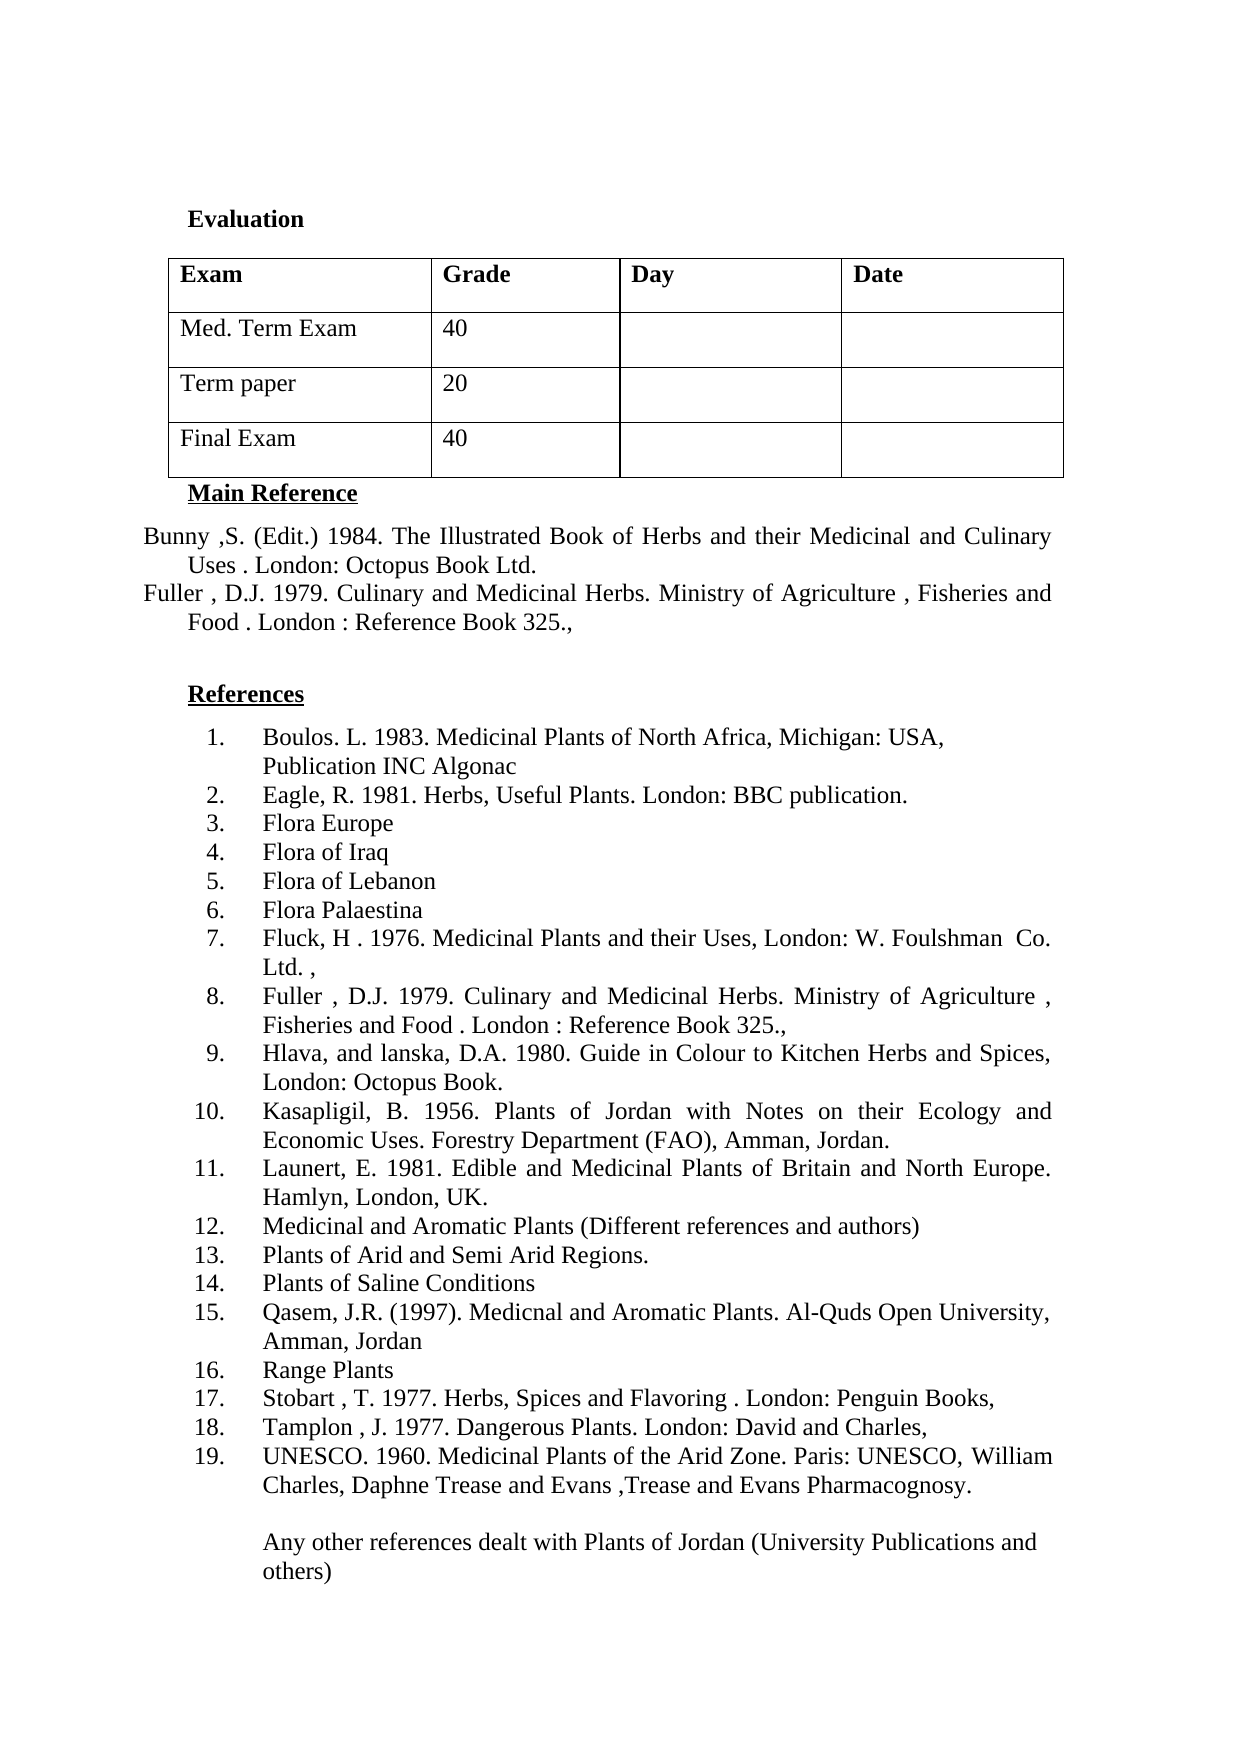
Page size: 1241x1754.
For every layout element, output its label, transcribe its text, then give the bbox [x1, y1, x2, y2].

list UNESCO. 1960. Medicinal Plants of the Arid Zone. Paris: UNESCO, William Charles, Daphne Trease and Evans ,Trease and Evans Pharmacognosy. [225, 1441, 1053, 1498]
text Bunny ,S. (Edit.) 1984. The Illustrated Book of Herbs and their Medicinal and Culinary Uses . London: Octopus Book Ltd. [143, 521, 1053, 578]
table_cell [842, 423, 1063, 477]
list Qasem, J.R. (1997). Medicnal and Aromatic Plants. Al-Quds Open University, Amman, Jordan [225, 1297, 1053, 1355]
list Kasapligil, B. 1956. Plants of Jordan with Notes on their Ecology and Economic Uses. Forestry Department (FAO), Amman, Jordan. [225, 1096, 1053, 1153]
table_cell Term paper [169, 368, 431, 422]
table_cell Final Exam [169, 423, 431, 477]
table_cell 40 [432, 313, 619, 367]
list Boulos. L. 1983. Medicinal Plants of North Africa, Michigan: USA, Publication INC Algonac [225, 722, 1053, 780]
text Any other references dealt with Plants of Jordan (University Publications and others) [262, 1527, 1053, 1585]
list Flora Europe [225, 808, 1053, 837]
table_header Day [621, 259, 841, 312]
text Fuller , D.J. 1979. Culinary and Medicinal Herbs. Ministry of Agriculture , Fisheries and Food . London : Reference Book 325., [143, 578, 1053, 636]
list Launert, E. 1981. Edible and Medicinal Plants of Britain and North Europe. Hamlyn, London, UK. [225, 1153, 1053, 1211]
list Fluck, H . 1976. Medicinal Plants and their Uses, London: W. Foulshman Co. Ltd. , [225, 923, 1053, 981]
list Tamplon , J. 1977. Dangerous Plants. London: David and Charles, [225, 1412, 1053, 1441]
list Stobart , T. 1977. Herbs, Spices and Flavoring . London: Penguin Books, [225, 1383, 1053, 1412]
table_cell 20 [432, 368, 619, 422]
list Plants of Arid and Semi Arid Regions. [225, 1240, 1053, 1268]
table_header Date [842, 259, 1063, 312]
table_header Exam [169, 259, 431, 312]
table_cell [621, 313, 841, 367]
text Main Reference [187, 478, 1053, 507]
list Range Plants [225, 1355, 1053, 1383]
table_cell 40 [432, 423, 619, 477]
list Medicinal and Aromatic Plants (Different references and authors) [225, 1211, 1053, 1240]
list Hlava, and lanska, D.A. 1980. Guide in Colour to Kitchen Herbs and Spices, London: Octopus Book. [225, 1038, 1053, 1096]
table_cell [842, 368, 1063, 422]
list Flora of Iraq [225, 837, 1053, 866]
list Flora of Lebanon [225, 866, 1053, 895]
list Fuller , D.J. 1979. Culinary and Medicinal Herbs. Ministry of Agriculture , Fisheries and Food . London : Reference Book 325., [225, 981, 1053, 1038]
text References [187, 679, 1053, 708]
text Evaluation [187, 204, 1053, 233]
table_header Grade [432, 259, 619, 312]
table_cell [621, 423, 841, 477]
table_cell [842, 313, 1063, 367]
table_cell Med. Term Exam [169, 313, 431, 367]
table_cell [621, 368, 841, 422]
list Plants of Saline Conditions [225, 1268, 1053, 1297]
list Flora Palaestina [225, 895, 1053, 923]
list Eagle, R. 1981. Herbs, Useful Plants. London: BBC publication. [225, 780, 1053, 808]
